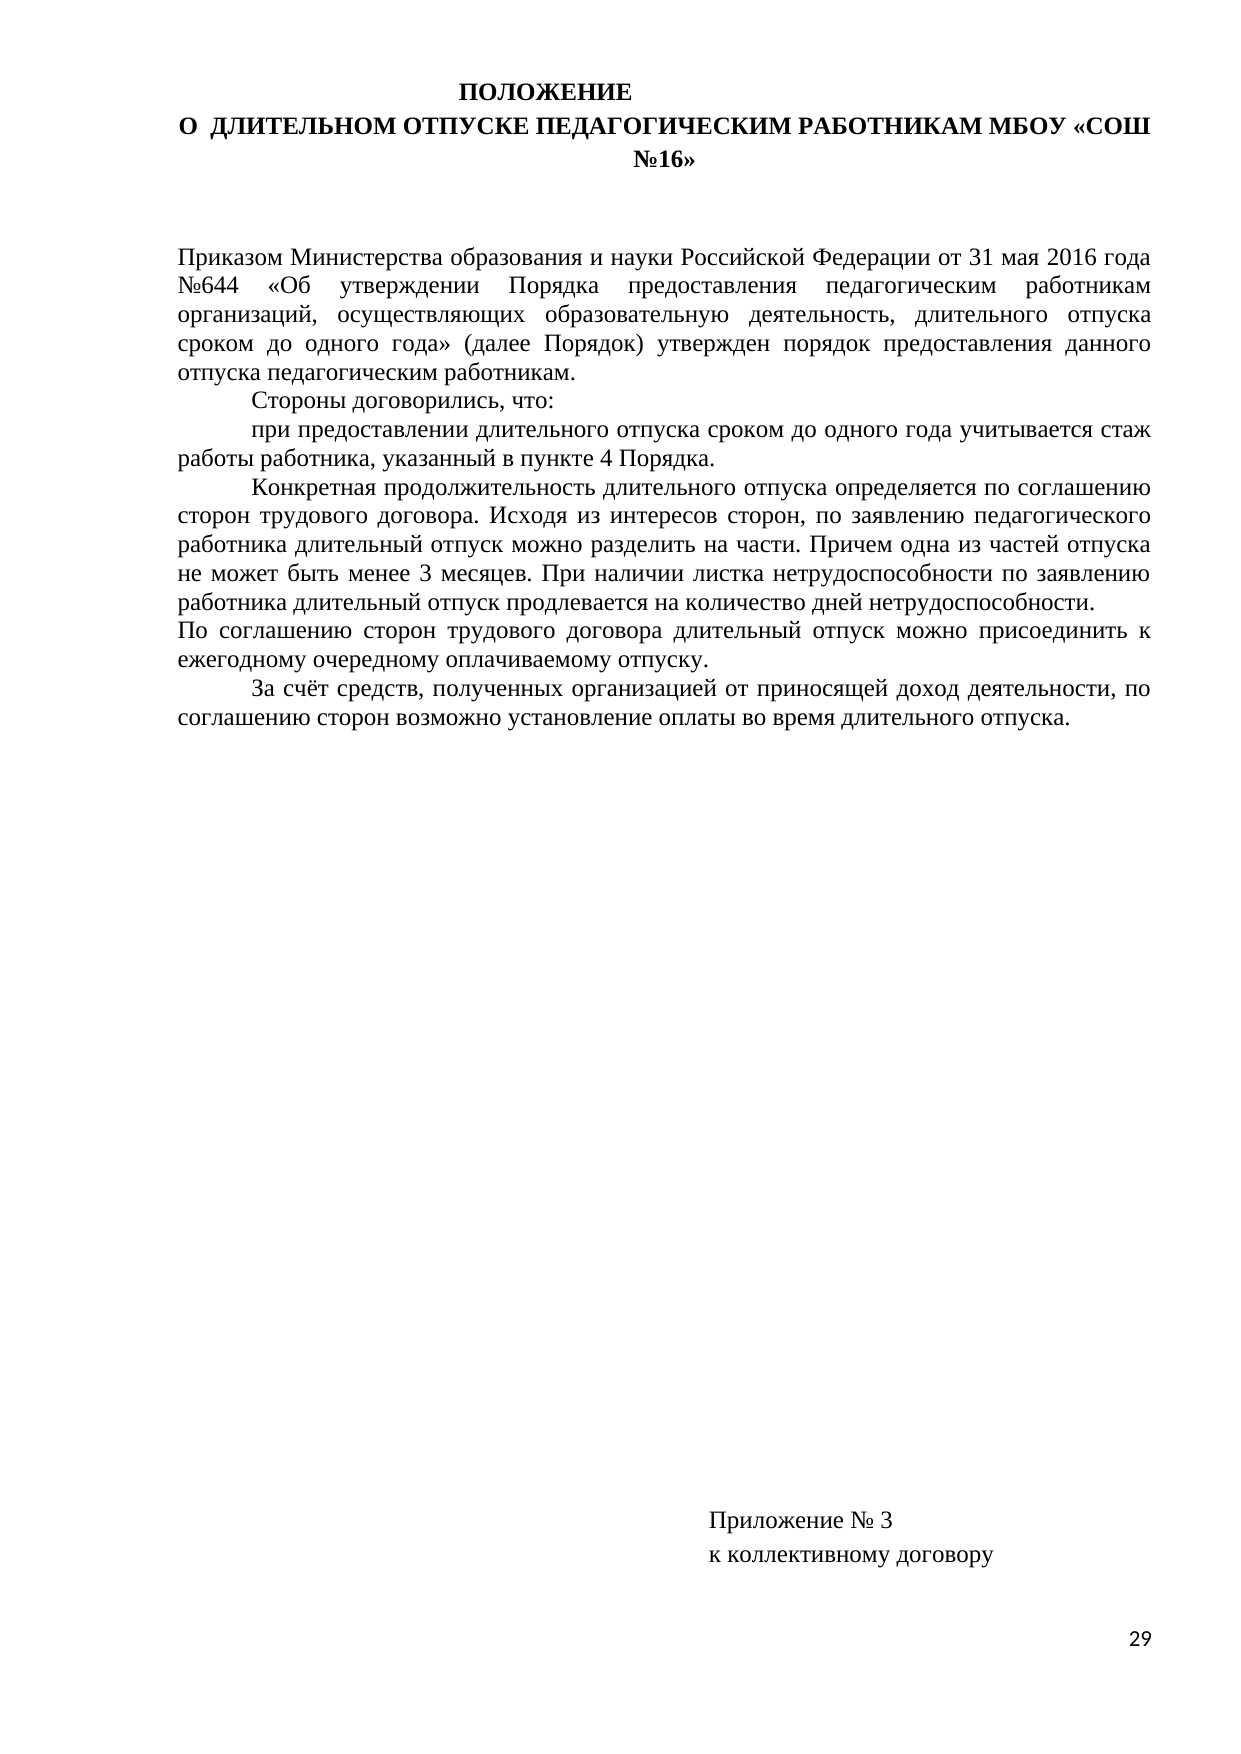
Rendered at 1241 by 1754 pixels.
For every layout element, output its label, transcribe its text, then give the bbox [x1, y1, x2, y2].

text По соглашению сторон трудового договора длительный отпуск можно присоединить к ежегодному очередному оплачиваемому отпуску. [177, 615, 1152, 673]
text Стороны договорились, что: [177, 385, 1152, 414]
text Приказом Министерства образования и науки Российской Федерации от 31 мая 2016 года №644 «Об утверждении Порядка предоставления педагогическим работникам организаций, осуществляющих образовательную деятельность, длительного отпуска сроком до одного года» (далее Порядок) утвержден порядок предоставления данного отпуска педагогическим работникам. [177, 242, 1152, 385]
text Конкретная продолжительность длительного отпуска определяется по соглашению сторон трудового договора. Исходя из интересов сторон, по заявлению педагогического работника длительный отпуск можно разделить на части. Причем одна из частей отпуска не может быть менее 3 месяцев. При наличии листка нетрудоспособности по заявлению работника длительный отпуск продлевается на количество дней нетрудоспособности. [177, 472, 1152, 615]
text Приложение № 3 [177, 1502, 1152, 1535]
text при предоставлении длительного отпуска сроком до одного года учитывается стаж работы работника, указанный в пункте 4 Порядка. [177, 414, 1152, 472]
text О ДЛИТЕЛЬНОМ ОТПУСКЕ ПЕДАГОГИЧЕСКИМ РАБОТНИКАМ МБОУ «СОШ №16» [177, 107, 1152, 174]
text ПОЛОЖЕНИЕ [177, 74, 1152, 107]
text За счёт средств, полученных организацией от приносящей доход деятельности, по соглашению сторон возможно установление оплаты во время длительного отпуска. [177, 673, 1152, 730]
text к коллективному договору [177, 1535, 1152, 1569]
